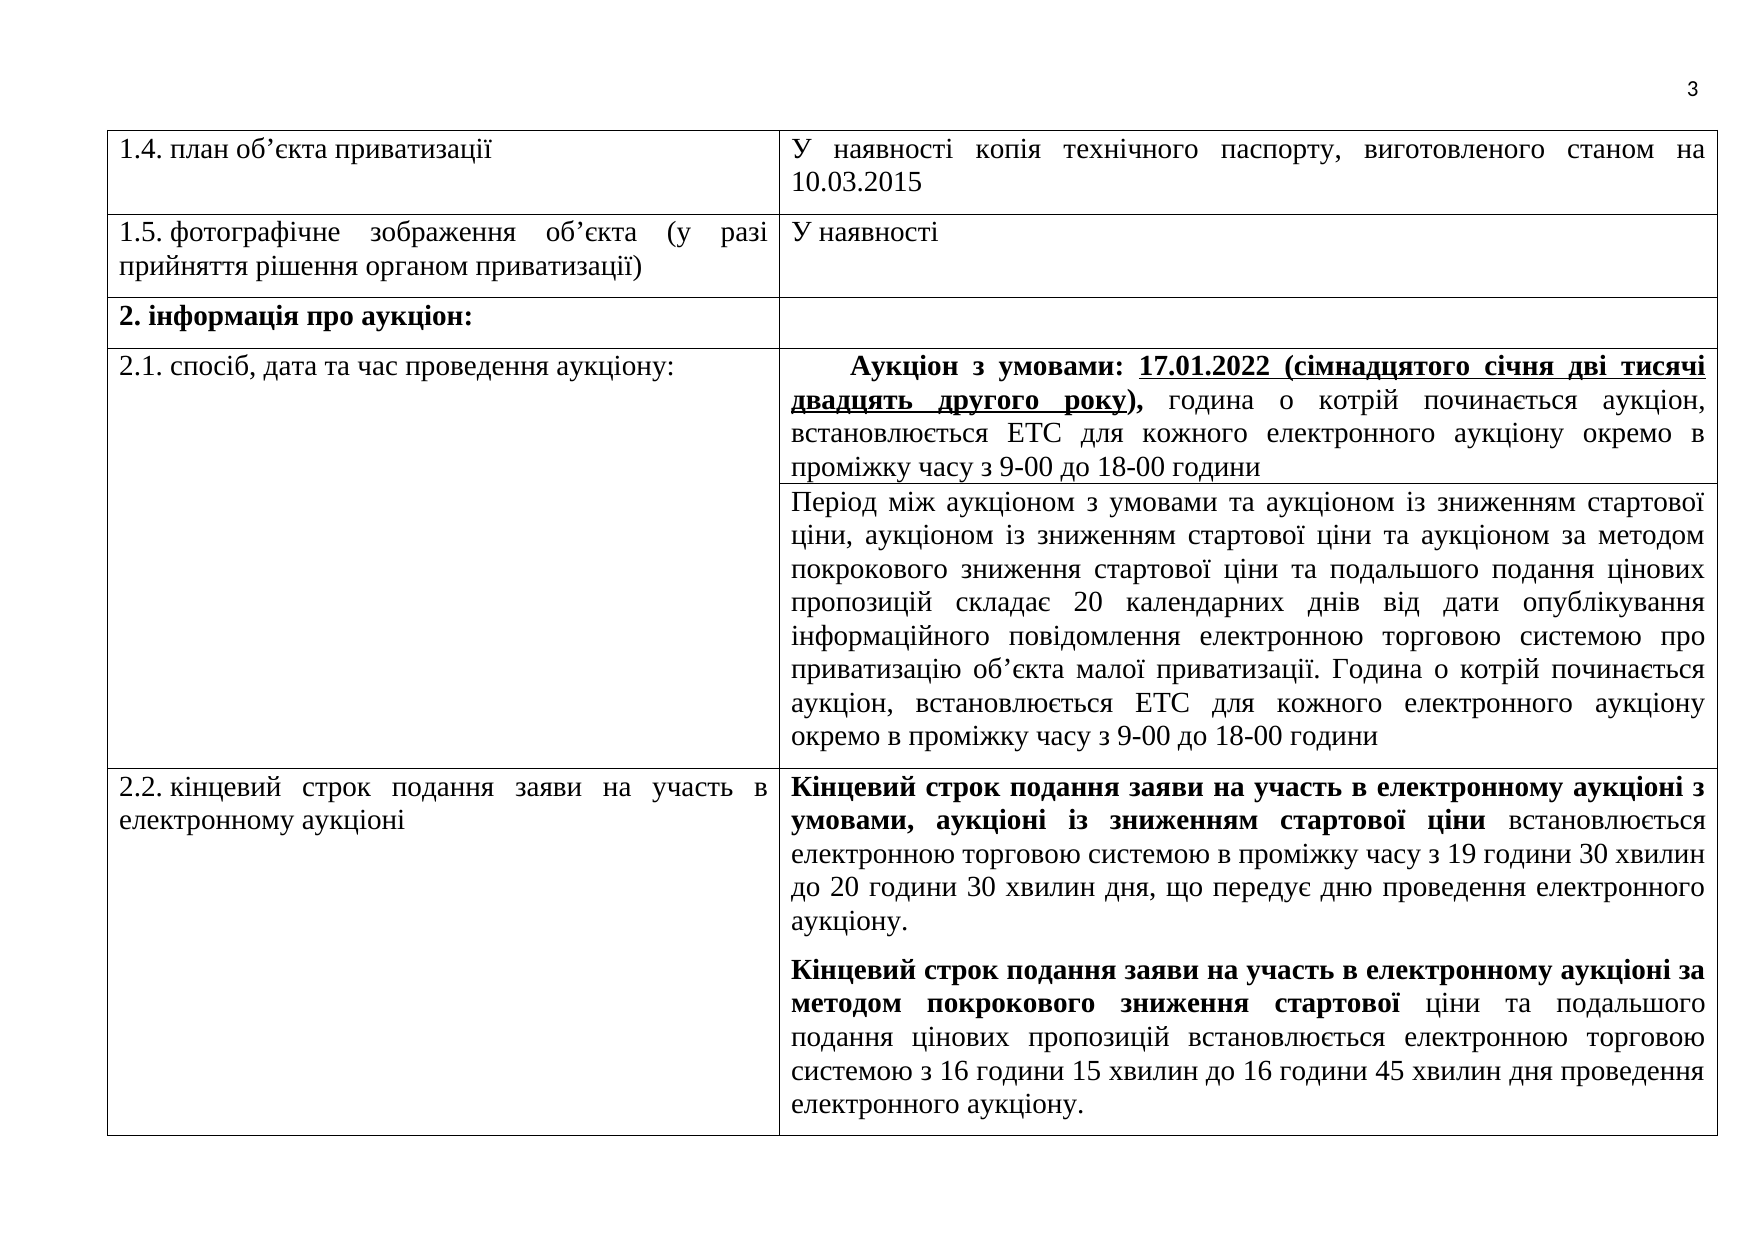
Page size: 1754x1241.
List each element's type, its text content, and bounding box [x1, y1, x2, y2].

table_cell [780, 298, 1717, 347]
table_cell Кінцевий строк подання заяви на участь в електронному аукціоні з умовами, аукціоні із зниженням стартової ціни встановлюється електронною торговою системою в проміжку часу з 19 години 30 хвилин до 20 години 30 хвилин дня, що передує дню проведення електронного аукціону. Кінцевий строк подання заяви на участь в електронному аукціоні за методом покрокового зниження стартової ціни та подальшого подання цінових пропозицій встановлюється електронною торговою системою з 16 години 15 хвилин до 16 години 45 хвилин дня проведення електронного аукціону. [780, 769, 1717, 1135]
table_cell 1.4. план об’єкта приватизації [108, 131, 779, 213]
table_cell 2.1. спосіб, дата та час проведення аукціону: [108, 349, 779, 768]
table_cell 1.5. фотографічне зображення об’єкта (у разі прийняття рішення органом приватизації) [108, 215, 779, 297]
table_cell У наявності [780, 215, 1717, 297]
table_cell 2. інформація про аукціон: [108, 298, 779, 347]
table_cell Аукціон з умовами: 17.01.2022 (сімнадцятого січня дві тисячі двадцять другого року), година о котрій починається аукціон, встановлюється ЕТС для кожного електронного аукціону окремо в проміжку часу з 9-00 до 18-00 години [780, 349, 1717, 483]
table_cell 2.2. кінцевий строк подання заяви на участь в електронному аукціоні [108, 769, 779, 1135]
table_cell У наявності копія технічного паспорту, виготовленого станом на 10.03.2015 [780, 131, 1717, 213]
table_cell Період між аукціоном з умовами та аукціоном із зниженням стартової ціни, аукціоном із зниженням стартової ціни та аукціоном за методом покрокового зниження стартової ціни та подальшого подання цінових пропозицій складає 20 календарних днів від дати опублікування інформаційного повідомлення електронною торговою системою про приватизацію об’єкта малої приватизації. Година о котрій починається аукціон, встановлюється ЕТС для кожного електронного аукціону окремо в проміжку часу з 9-00 до 18-00 години [780, 484, 1717, 768]
